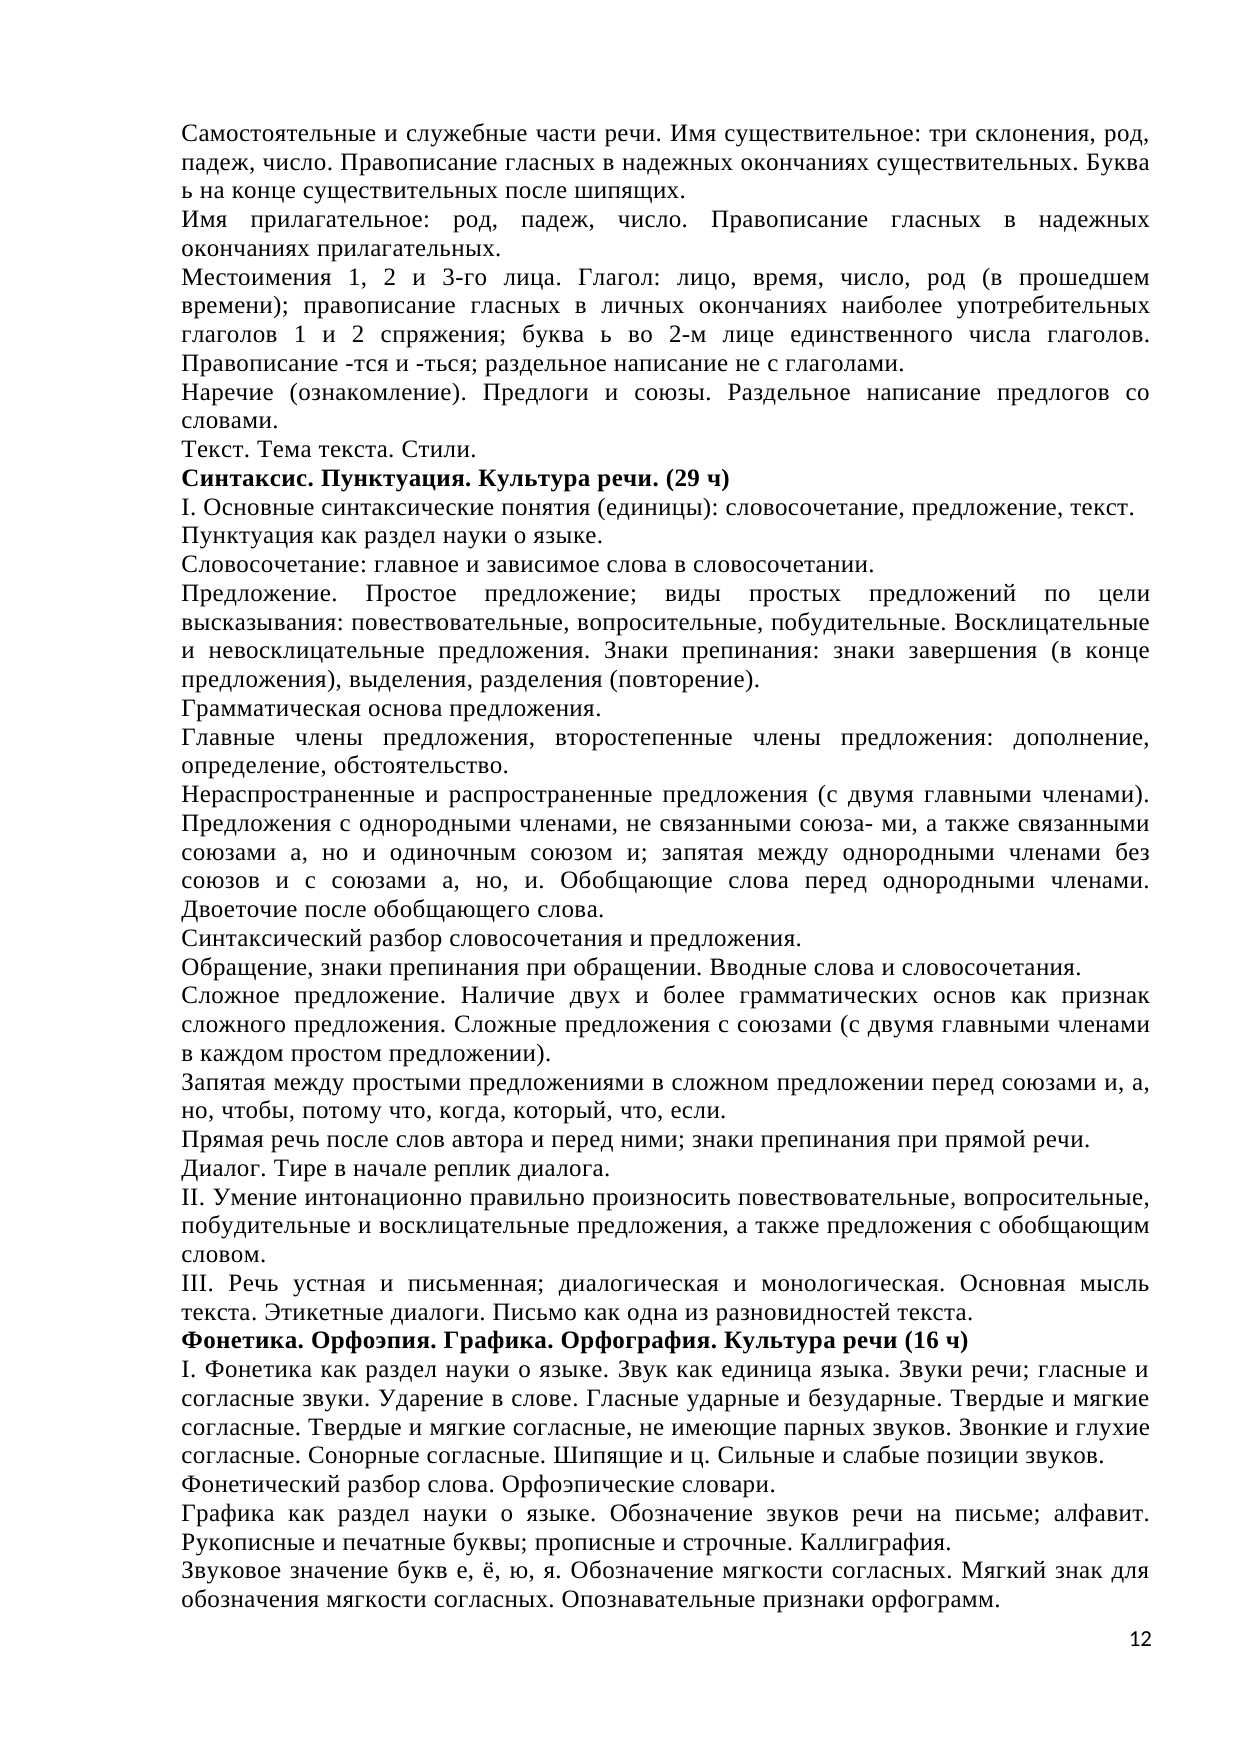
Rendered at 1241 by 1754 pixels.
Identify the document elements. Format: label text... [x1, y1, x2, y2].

text Прямая речь после слов автора и перед ними; знаки препинания при прямой речи. [181, 1124, 1152, 1153]
text Графика как раздел науки о языке. Обозначение звуков речи на письме; алфавит. Рукописные и печатные буквы; прописные и строчные. Каллиграфия. [181, 1498, 1152, 1556]
text Главные члены предложения, второстепенные члены предложения: дополнение, определение, обстоятельство. [181, 722, 1152, 779]
text Запятая между простыми предложениями в сложном предложении перед союзами и, а, но, чтобы, потому что, когда, который, что, если. [181, 1067, 1152, 1124]
text Самостоятельные и служебные части речи. Имя существительное: три склонения, род, падеж, число. Правописание гласных в надежных окончаниях существительных. Буква ь на конце существительных после шипящих. [181, 118, 1152, 204]
text Имя прилагательное: род, падеж, число. Правописание гласных в надежных окончаниях прилагательных. [181, 204, 1152, 262]
text Текст. Тема текста. Стили. [181, 434, 1152, 463]
text I. Фонетика как раздел науки о языке. Звук как единица языка. Звуки речи; гласные и согласные звуки. Ударение в слове. Гласные ударные и безударные. Твердые и мягкие согласные. Твердые и мягкие согласные, не имеющие парных звуков. Звонкие и глухие согласные. Сонорные согласные. Шипящие и ц. Сильные и слабые позиции звуков. [181, 1354, 1152, 1469]
text Пунктуация как раздел науки о языке. [181, 521, 1152, 549]
text Местоимения 1, 2 и 3-го лица. Глагол: лицо, время, число, род (в прошедшем времени); правописание гласных в личных окончаниях наиболее употребительных глаголов 1 и 2 спряжения; буква ь во 2-м лице единственного числа глаголов. Правописание -тся и -ться; раздельное написание не с глаголами. [181, 262, 1152, 377]
text Звуковое значение букв е, ё, ю, я. Обозначение мягкости согласных. Мягкий знак для обозначения мягкости согласных. Опознавательные признаки орфограмм. [181, 1556, 1152, 1613]
text Сложное предложение. Наличие двух и более грамматических основ как признак сложного предложения. Сложные предложения с союзами (с двумя главными членами в каждом простом предложении). [181, 981, 1152, 1067]
text Фонетический разбор слова. Орфоэпические словари. [181, 1469, 1152, 1498]
text Диалог. Тире в начале реплик диалога. [181, 1153, 1152, 1182]
text II. Умение интонационно правильно произносить повествовательные, вопросительные, побудительные и восклицательные предложения, а также предложения с обобщающим словом. [181, 1182, 1152, 1268]
text Синтаксис. Пунктуация. Культура речи. (29 ч) [181, 463, 1152, 492]
text Предложение. Простое предложение; виды простых предложений по цели высказывания: повествовательные, вопросительные, побудительные. Восклицательные и невосклицательные предложения. Знаки препинания: знаки завершения (в конце предложения), выделения, разделения (повторение). [181, 578, 1152, 693]
text Грамматическая основа предложения. [181, 693, 1152, 722]
text Словосочетание: главное и зависимое слова в словосочетании. [181, 549, 1152, 578]
text Нераспространенные и распространенные предложения (с двумя главными членами). Предложения с однородными членами, не связанными союза- ми, а также связанными союзами а, но и одиночным союзом и; запятая между однородными членами без союзов и с союзами а, но, и. Обобщающие слова перед однородными членами. Двоеточие после обобщающего слова. [181, 779, 1152, 923]
text Наречие (ознакомление). Предлоги и союзы. Раздельное написание предлогов со словами. [181, 377, 1152, 434]
text Фонетика. Орфоэпия. Графика. Орфография. Культура речи (16 ч) [181, 1326, 1152, 1354]
text III. Речь устная и письменная; диалогическая и монологическая. Основная мысль текста. Этикетные диалоги. Письмо как одна из разновидностей текста. [181, 1268, 1152, 1326]
text Синтаксический разбор словосочетания и предложения. [181, 923, 1152, 952]
text Обращение, знаки препинания при обращении. Вводные слова и словосочетания. [181, 952, 1152, 981]
text I. Основные синтаксические понятия (единицы): словосочетание, предложение, текст. [181, 492, 1152, 521]
